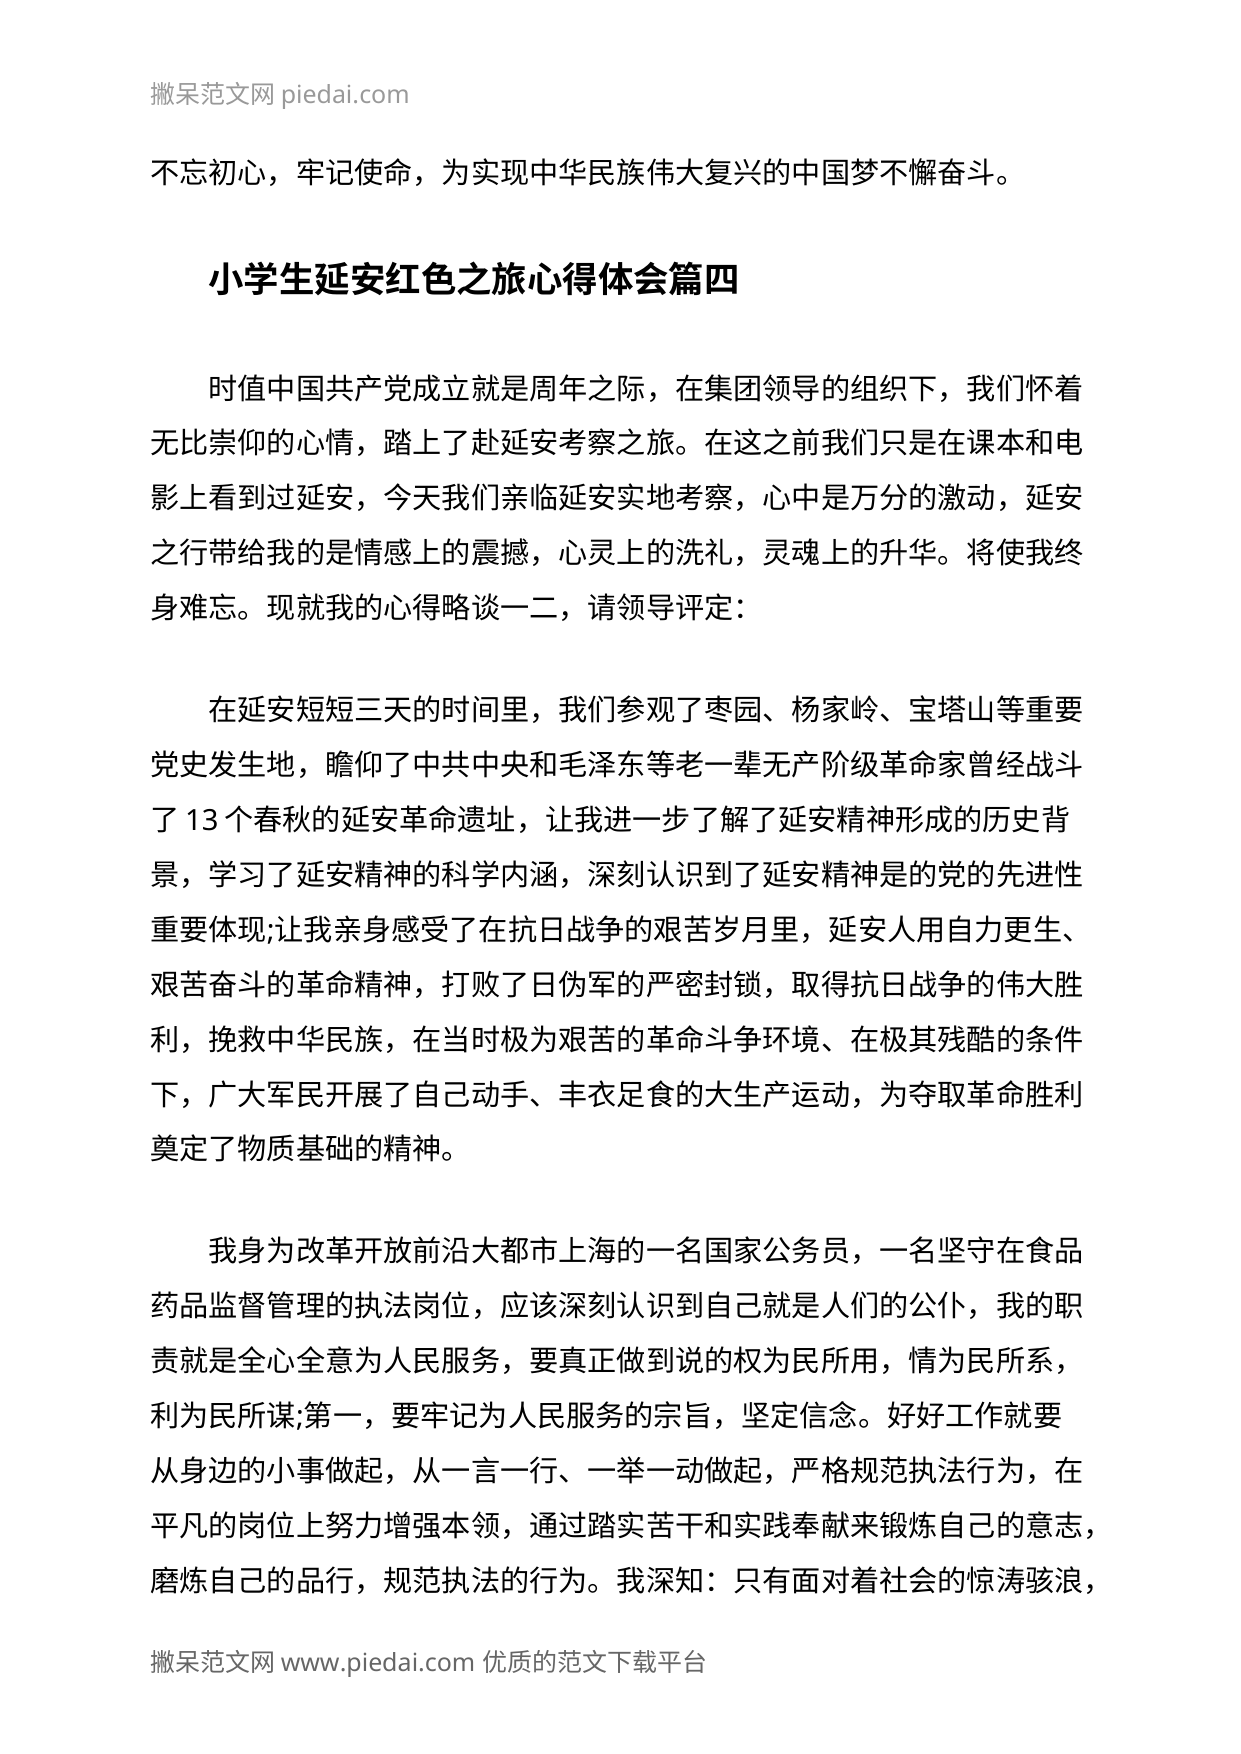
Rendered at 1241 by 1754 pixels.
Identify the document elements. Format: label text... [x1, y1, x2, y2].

text 小学生延安红色之旅心得体会篇四 [150, 252, 1090, 303]
text 时值中国共产党成立就是周年之际，在集团领导的组织下，我们怀着无比崇仰的心情，踏上了赴延安考察之旅。在这之前我们只是在课本和电影上看到过延安，今天我们亲临延安实地考察，心中是万分的激动，延安之行带给我的是情感上的震撼，心灵上的洗礼，灵魂上的升华。将使我终身难忘。现就我的心得略谈一二，请领导评定： [150, 365, 1090, 627]
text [150, 150, 1090, 192]
text 在延安短短三天的时间里，我们参观了枣园、杨家岭、宝塔山等重要党史发生地，瞻仰了中共中央和毛泽东等老一辈无产阶级革命家曾经战斗了13个春秋的延安革命遗址，让我进一步了解了延安精神形成的历史背景，学习了延安精神的科学内涵，深刻认识到了延安精神是的党的先进性重要体现;让我亲身感受了在抗日战争的艰苦岁月里，延安人用自力更生、艰苦奋斗的革命精神，打败了日伪军的严密封锁，取得抗日战争的伟大胜利，挽救中华民族，在当时极为艰苦的革命斗争环境、在极其残酷的条件下，广大军民开展了自己动手、丰衣足食的大生产运动，为夺取革命胜利奠定了物质基础的精神。 [150, 687, 1090, 1168]
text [150, 1228, 1090, 1599]
